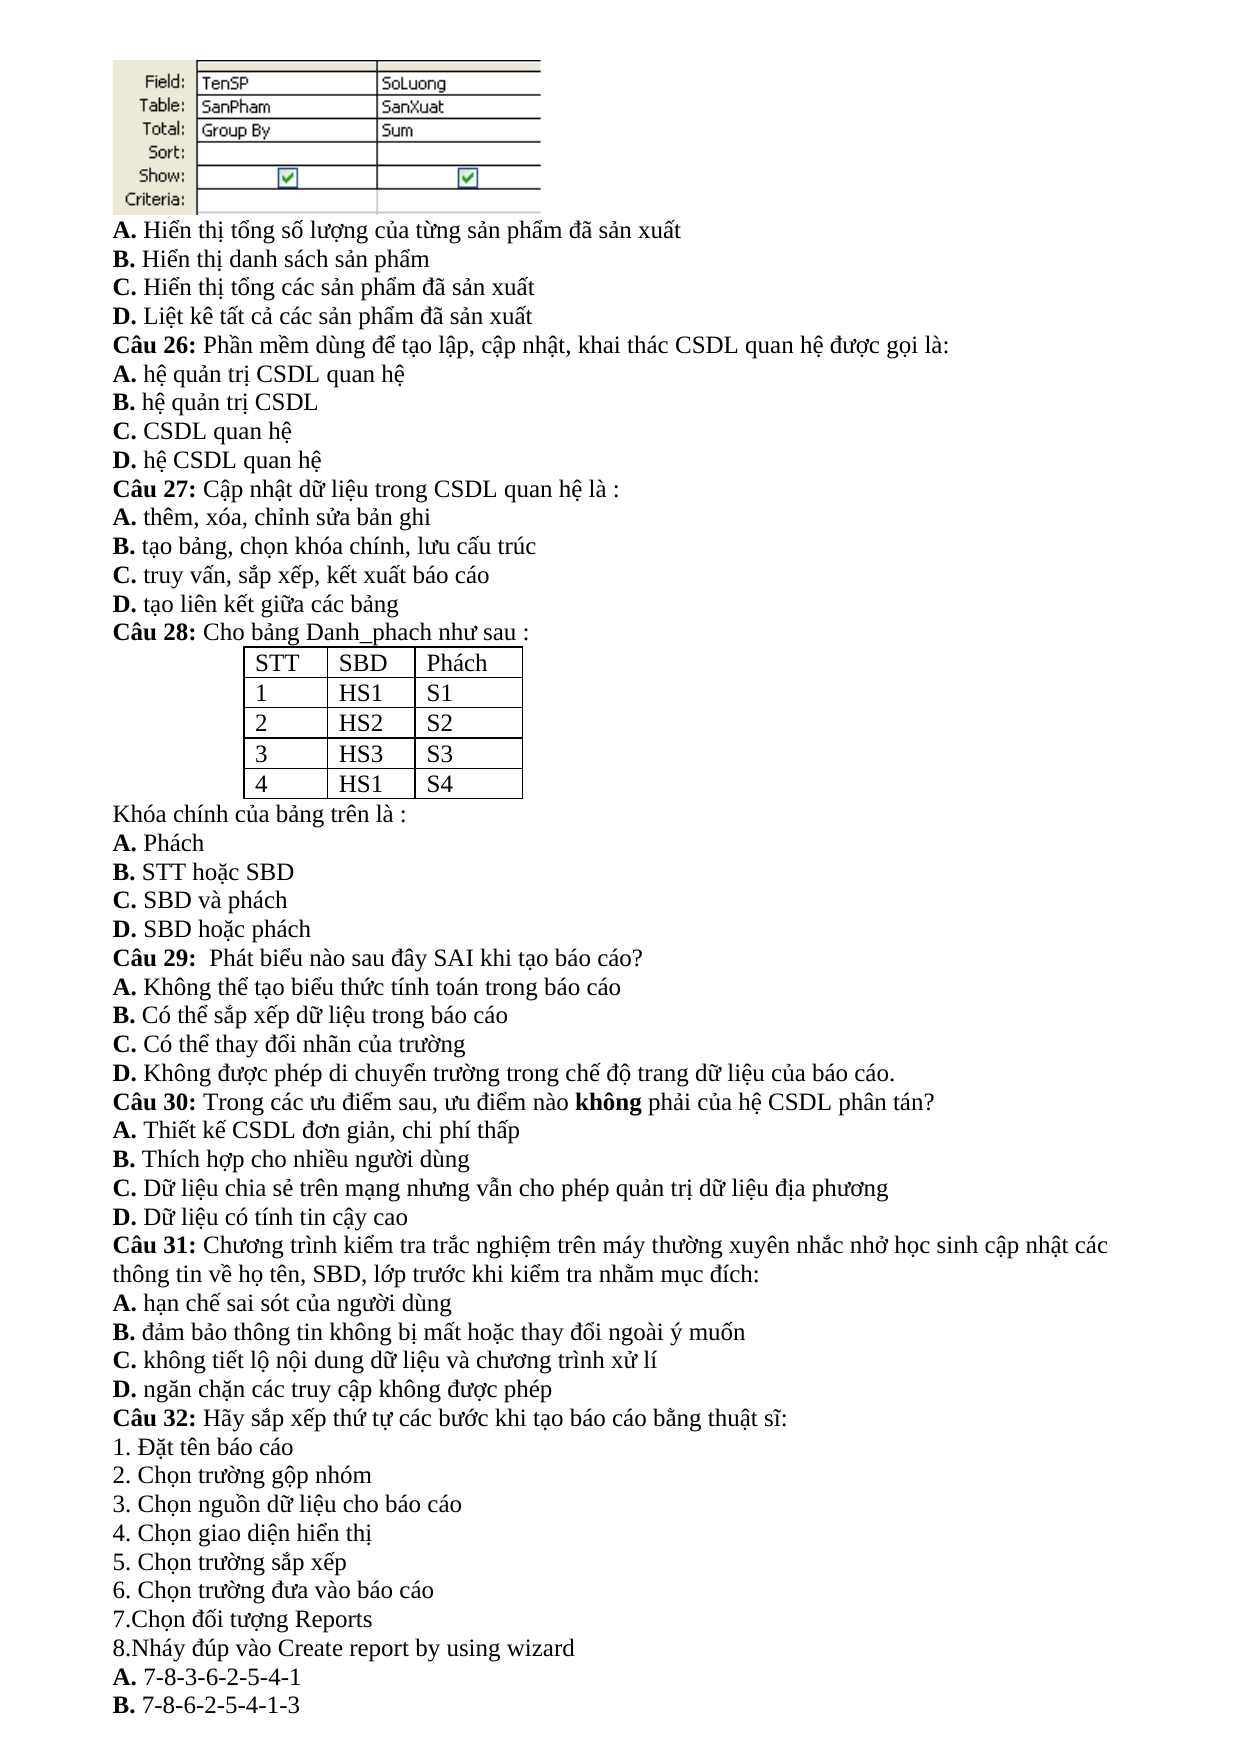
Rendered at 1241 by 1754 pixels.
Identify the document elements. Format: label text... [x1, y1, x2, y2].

text Câu 29: Phát biểu nào sau đây SAI khi tạo báo cáo? [112, 943, 1144, 972]
text 8.Nháy đúp vào Create report by using wizard [112, 1633, 1144, 1662]
table_cell HS3 [328, 739, 414, 767]
text Câu 31: Chương trình kiểm tra trắc nghiệm trên máy thường xuyên nhắc nhở học sinh cập nhật các thông tin về họ tên, SBD, lớp trước khi kiểm tra nhằm mục đích: [112, 1231, 1144, 1288]
text D. ngăn chặn các truy cập không được phép [112, 1374, 1144, 1403]
text B. 7-8-6-2-5-4-1-3 [112, 1691, 1144, 1719]
text C. SBD và phách [112, 886, 1144, 914]
table_cell HS1 [328, 769, 414, 798]
text 6. Chọn trường đưa vào báo cáo [112, 1576, 1144, 1604]
text C. Hiển thị tổng các sản phẩm đã sản xuất [112, 272, 1144, 301]
text A. Không thể tạo biểu thức tính toán trong báo cáo [112, 972, 1144, 1001]
text A. thêm, xóa, chỉnh sửa bản ghi [112, 502, 1144, 531]
table_cell S2 [416, 708, 522, 737]
text Khóa chính của bảng trên là : [112, 799, 1144, 828]
table_cell S1 [416, 678, 522, 707]
text Câu 30: Trong các ưu điểm sau, ưu điểm nào không phải của hệ CSDL phân tán? [112, 1087, 1144, 1116]
text D. hệ CSDL quan hệ [112, 445, 1144, 474]
text C. Có thể thay đổi nhãn của trường [112, 1029, 1144, 1058]
text C. Dữ liệu chia sẻ trên mạng nhưng vẫn cho phép quản trị dữ liệu địa phương [112, 1173, 1144, 1202]
text 2. Chọn trường gộp nhóm [112, 1461, 1144, 1489]
text D. Không được phép di chuyển trường trong chế độ trang dữ liệu của báo cáo. [112, 1058, 1144, 1087]
table_cell 1 [245, 678, 327, 707]
text A. hệ quản trị CSDL quan hệ [112, 359, 1144, 387]
text A. Hiển thị tổng số lượng của từng sản phẩm đã sản xuất [112, 215, 1144, 244]
table_header SBD [328, 648, 414, 676]
table_cell S4 [416, 769, 522, 798]
text B. Thích hợp cho nhiều người dùng [112, 1144, 1144, 1173]
table_header Phách [416, 648, 522, 676]
text A. Thiết kế CSDL đơn giản, chi phí thấp [112, 1116, 1144, 1144]
text Câu 32: Hãy sắp xếp thứ tự các bước khi tạo báo cáo bằng thuật sĩ: [112, 1403, 1144, 1432]
text Câu 27: Cập nhật dữ liệu trong CSDL quan hệ là : [112, 474, 1144, 502]
table_cell HS2 [328, 708, 414, 737]
text 3. Chọn nguồn dữ liệu cho báo cáo [112, 1489, 1144, 1518]
table_cell 2 [245, 708, 327, 737]
text D. tạo liên kết giữa các bảng [112, 589, 1144, 617]
text B. STT hoặc SBD [112, 857, 1144, 886]
text D. Dữ liệu có tính tin cậy cao [112, 1202, 1144, 1231]
picture [112, 60, 541, 215]
text C. không tiết lộ nội dung dữ liệu và chương trình xử lí [112, 1346, 1144, 1374]
text Câu 28: Cho bảng Danh_phach như sau : [112, 617, 1144, 646]
text A. hạn chế sai sót của người dùng [112, 1288, 1144, 1317]
table_header STT [245, 648, 327, 676]
text 5. Chọn trường sắp xếp [112, 1547, 1144, 1576]
text B. Có thể sắp xếp dữ liệu trong báo cáo [112, 1001, 1144, 1029]
text D. Liệt kê tất cả các sản phẩm đã sản xuất [112, 301, 1144, 330]
text Câu 26: Phần mềm dùng để tạo lập, cập nhật, khai thác CSDL quan hệ được gọi là: [112, 330, 1144, 359]
table_cell HS1 [328, 678, 414, 707]
text 7.Chọn đối tượng Reports [112, 1604, 1144, 1633]
text C. CSDL quan hệ [112, 416, 1144, 445]
text 4. Chọn giao diện hiển thị [112, 1518, 1144, 1547]
text B. Hiển thị danh sách sản phẩm [112, 244, 1144, 272]
text B. tạo bảng, chọn khóa chính, lưu cấu trúc [112, 531, 1144, 560]
table_cell 3 [245, 739, 327, 767]
text D. SBD hoặc phách [112, 914, 1144, 943]
table_cell S3 [416, 739, 522, 767]
text 1. Đặt tên báo cáo [112, 1432, 1144, 1461]
text B. hệ quản trị CSDL [112, 387, 1144, 416]
text A. 7-8-3-6-2-5-4-1 [112, 1662, 1144, 1691]
text B. đảm bảo thông tin không bị mất hoặc thay đổi ngoài ý muốn [112, 1317, 1144, 1346]
table_cell 4 [245, 769, 327, 798]
text A. Phách [112, 828, 1144, 857]
text C. truy vấn, sắp xếp, kết xuất báo cáo [112, 560, 1144, 589]
